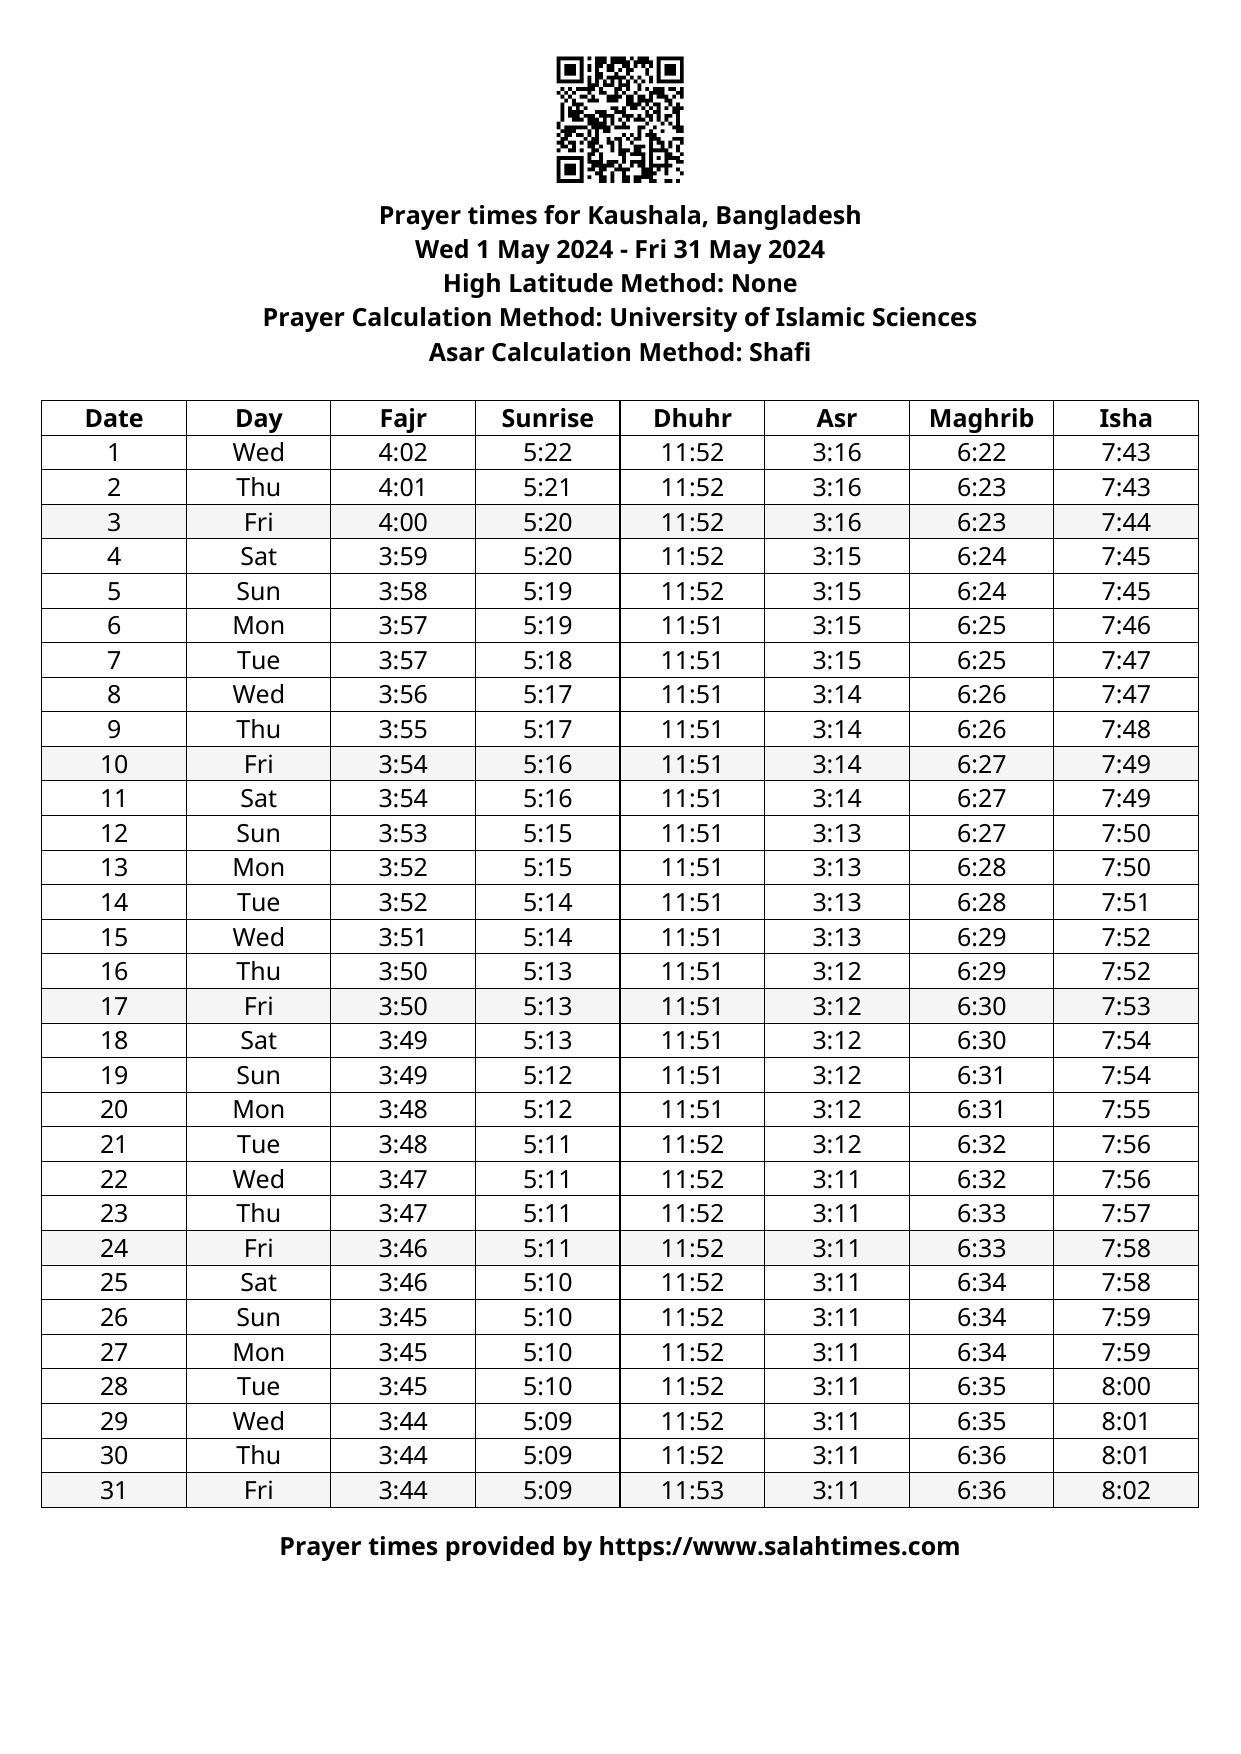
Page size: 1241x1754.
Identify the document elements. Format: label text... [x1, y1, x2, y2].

table_cell 6:22 [910, 436, 1053, 469]
table_cell 18 [42, 1024, 186, 1057]
table_cell Fri [187, 505, 330, 538]
table_cell 6 [42, 609, 186, 642]
table_cell 11:51 [621, 643, 764, 677]
table_cell Mon [187, 1093, 330, 1126]
table_cell 3:47 [331, 1196, 475, 1230]
table_cell Mon [187, 609, 330, 642]
table_cell 3:14 [765, 747, 909, 780]
table_cell 6:35 [910, 1369, 1053, 1403]
table_header Fajr [331, 401, 475, 434]
table_cell 5:14 [476, 885, 619, 919]
table_cell 11:52 [621, 1335, 764, 1368]
table_cell 5 [42, 574, 186, 607]
table_cell Sun [187, 1058, 330, 1092]
table_cell 7:49 [1054, 781, 1198, 815]
table_cell 3:12 [765, 1058, 909, 1092]
table_cell 5:11 [476, 1231, 619, 1264]
table_cell Wed [187, 678, 330, 711]
table_cell 23 [42, 1196, 186, 1230]
table_cell Tue [187, 1127, 330, 1161]
table_cell 11:52 [621, 1266, 764, 1299]
table_cell 5:18 [476, 643, 619, 677]
table_cell 1 [42, 436, 186, 469]
table_cell 6:35 [910, 1404, 1053, 1437]
table_cell Wed [187, 436, 330, 469]
table_cell 7:56 [1054, 1162, 1198, 1195]
table_cell 3:11 [765, 1196, 909, 1230]
text Prayer times provided by https://www.salahtimes.com [42, 1528, 1198, 1563]
table_cell 4:00 [331, 505, 475, 538]
table_cell 11:52 [621, 470, 764, 504]
table_cell 11:51 [621, 816, 764, 849]
table_cell 8:01 [1054, 1404, 1198, 1437]
table_cell 3:57 [331, 609, 475, 642]
table_cell 3:15 [765, 539, 909, 573]
table_cell 3:51 [331, 920, 475, 953]
table_cell 5:10 [476, 1266, 619, 1299]
table_cell 11:51 [621, 920, 764, 953]
table_cell 12 [42, 816, 186, 849]
table_cell Sun [187, 1300, 330, 1334]
table_cell 7:43 [1054, 436, 1198, 469]
table_cell 5:13 [476, 1024, 619, 1057]
table_cell 11:52 [621, 505, 764, 538]
table_cell 11:52 [621, 1127, 764, 1161]
table_cell 3:15 [765, 574, 909, 607]
table_cell 6:36 [910, 1473, 1053, 1507]
table_cell 5:15 [476, 816, 619, 849]
table_cell Sat [187, 781, 330, 815]
table_cell 5:15 [476, 851, 619, 884]
text Prayer Calculation Method: University of Islamic Sciences [42, 300, 1198, 334]
table_cell 11:51 [621, 851, 764, 884]
table_cell 7:58 [1054, 1231, 1198, 1264]
table_cell 8 [42, 678, 186, 711]
table_cell 6:26 [910, 678, 1053, 711]
table_cell 3:11 [765, 1404, 909, 1437]
table_cell 11:52 [621, 1369, 764, 1403]
table_cell 3:12 [765, 954, 909, 988]
table_cell 3:46 [331, 1231, 475, 1264]
table_cell 11:52 [621, 1231, 764, 1264]
table_cell 5:11 [476, 1127, 619, 1161]
table_cell 3:13 [765, 851, 909, 884]
table_cell 5:09 [476, 1473, 619, 1507]
table_cell 3:58 [331, 574, 475, 607]
table_cell Sat [187, 1024, 330, 1057]
table_cell 11:51 [621, 885, 764, 919]
table_cell 22 [42, 1162, 186, 1195]
table_cell 6:27 [910, 781, 1053, 815]
table_cell 5:17 [476, 712, 619, 746]
table_cell Mon [187, 851, 330, 884]
table_cell 3:14 [765, 781, 909, 815]
table_cell 3:45 [331, 1335, 475, 1368]
table_cell 5:11 [476, 1162, 619, 1195]
table_cell 3:12 [765, 989, 909, 1022]
table_cell 6:29 [910, 920, 1053, 953]
table_cell 3:12 [765, 1024, 909, 1057]
table_cell 3:16 [765, 436, 909, 469]
table_cell 11:53 [621, 1473, 764, 1507]
table_cell 11:52 [621, 1300, 764, 1334]
table_cell 14 [42, 885, 186, 919]
table_cell 6:28 [910, 885, 1053, 919]
text High Latitude Method: None [42, 266, 1198, 300]
table_cell 6:34 [910, 1335, 1053, 1368]
table_cell 2 [42, 470, 186, 504]
table_cell 5:13 [476, 989, 619, 1022]
table_cell 6:33 [910, 1231, 1053, 1264]
table_cell Thu [187, 954, 330, 988]
table_cell 11 [42, 781, 186, 815]
table_cell Wed [187, 920, 330, 953]
table_cell 7:59 [1054, 1300, 1198, 1334]
table_cell 3:13 [765, 920, 909, 953]
table_cell 3:52 [331, 885, 475, 919]
table_cell 11:52 [621, 1162, 764, 1195]
table_cell 6:23 [910, 470, 1053, 504]
table_cell 6:32 [910, 1127, 1053, 1161]
table_cell 8:02 [1054, 1473, 1198, 1507]
text Prayer times for Kaushala, Bangladesh [42, 198, 1198, 232]
table_cell 10 [42, 747, 186, 780]
table_cell 6:25 [910, 609, 1053, 642]
table_cell 11:52 [621, 574, 764, 607]
table_cell 3:11 [765, 1231, 909, 1264]
table_cell 7:48 [1054, 712, 1198, 746]
picture [542, 41, 699, 198]
table_cell 9 [42, 712, 186, 746]
table_cell 7:53 [1054, 989, 1198, 1022]
table_cell 3:57 [331, 643, 475, 677]
table_cell 6:25 [910, 643, 1053, 677]
table_cell 3:11 [765, 1300, 909, 1334]
table_cell 5:14 [476, 920, 619, 953]
table_header Asr [765, 401, 909, 434]
table_cell 6:30 [910, 1024, 1053, 1057]
table_cell 7:47 [1054, 643, 1198, 677]
table_cell 6:32 [910, 1162, 1053, 1195]
table_cell 6:30 [910, 989, 1053, 1022]
table_cell 30 [42, 1439, 186, 1472]
table_cell 24 [42, 1231, 186, 1264]
table_cell 5:20 [476, 505, 619, 538]
table_cell 7:51 [1054, 885, 1198, 919]
table_cell 7:55 [1054, 1093, 1198, 1126]
table_cell 7:44 [1054, 505, 1198, 538]
table_cell 3:11 [765, 1335, 909, 1368]
table_cell 3:59 [331, 539, 475, 573]
table_cell 3:12 [765, 1127, 909, 1161]
table_header Isha [1054, 401, 1198, 434]
table_cell 6:34 [910, 1300, 1053, 1334]
table_cell 5:19 [476, 574, 619, 607]
table_cell 6:24 [910, 539, 1053, 573]
text Asar Calculation Method: Shafi [42, 334, 1198, 368]
table_cell 29 [42, 1404, 186, 1437]
table_header Date [42, 401, 186, 434]
table_cell 11:51 [621, 678, 764, 711]
table_cell 4:01 [331, 470, 475, 504]
table_cell 3:44 [331, 1473, 475, 1507]
table_cell 13 [42, 851, 186, 884]
table_cell 15 [42, 920, 186, 953]
table_cell 3:47 [331, 1162, 475, 1195]
table_cell 11:51 [621, 609, 764, 642]
table_cell 7:49 [1054, 747, 1198, 780]
table_cell 11:52 [621, 1196, 764, 1230]
table_cell 3:44 [331, 1404, 475, 1437]
table_cell 28 [42, 1369, 186, 1403]
table_cell Tue [187, 885, 330, 919]
table_cell 3:53 [331, 816, 475, 849]
table_cell 3:55 [331, 712, 475, 746]
table_cell 6:31 [910, 1058, 1053, 1092]
table_cell 3:12 [765, 1093, 909, 1126]
table_cell Mon [187, 1335, 330, 1368]
table_cell 19 [42, 1058, 186, 1092]
table_cell 11:52 [621, 1439, 764, 1472]
table_cell 11:51 [621, 712, 764, 746]
table_cell 6:27 [910, 747, 1053, 780]
table_cell 7:47 [1054, 678, 1198, 711]
table_cell 11:51 [621, 1058, 764, 1092]
table_cell 3:46 [331, 1266, 475, 1299]
table_cell Thu [187, 712, 330, 746]
table_cell 11:51 [621, 1093, 764, 1126]
table_cell 3:54 [331, 781, 475, 815]
table_cell 3 [42, 505, 186, 538]
table_cell 11:51 [621, 781, 764, 815]
table_cell 4:02 [331, 436, 475, 469]
table_cell Sun [187, 816, 330, 849]
table_cell 7:52 [1054, 920, 1198, 953]
table_cell 3:45 [331, 1300, 475, 1334]
table_cell 8:01 [1054, 1439, 1198, 1472]
table_cell 5:21 [476, 470, 619, 504]
table_cell 7:43 [1054, 470, 1198, 504]
table_cell 27 [42, 1335, 186, 1368]
table_cell Fri [187, 1473, 330, 1507]
table_cell 26 [42, 1300, 186, 1334]
table_cell 6:26 [910, 712, 1053, 746]
table_cell 3:16 [765, 505, 909, 538]
table_cell 17 [42, 989, 186, 1022]
table_cell Sat [187, 1266, 330, 1299]
table_cell 3:16 [765, 470, 909, 504]
table_cell Sat [187, 539, 330, 573]
table_cell 3:44 [331, 1439, 475, 1472]
table_cell 3:56 [331, 678, 475, 711]
table_cell 7 [42, 643, 186, 677]
table_cell Tue [187, 643, 330, 677]
table_cell 16 [42, 954, 186, 988]
table_cell 3:14 [765, 712, 909, 746]
table_cell 11:51 [621, 989, 764, 1022]
table_cell 11:52 [621, 436, 764, 469]
table_cell 7:56 [1054, 1127, 1198, 1161]
table_cell 5:22 [476, 436, 619, 469]
table_cell 5:13 [476, 954, 619, 988]
table_cell 6:27 [910, 816, 1053, 849]
table_cell 7:57 [1054, 1196, 1198, 1230]
table_header Day [187, 401, 330, 434]
table_cell Fri [187, 989, 330, 1022]
table_cell 6:31 [910, 1093, 1053, 1126]
table_cell 6:36 [910, 1439, 1053, 1472]
table_cell 7:52 [1054, 954, 1198, 988]
table_cell 5:10 [476, 1369, 619, 1403]
table_cell 3:15 [765, 643, 909, 677]
table_cell Fri [187, 1231, 330, 1264]
table_cell 20 [42, 1093, 186, 1126]
table_cell 3:48 [331, 1127, 475, 1161]
table_cell 5:10 [476, 1335, 619, 1368]
table_cell 3:50 [331, 989, 475, 1022]
table_cell 3:13 [765, 885, 909, 919]
table_cell 3:14 [765, 678, 909, 711]
table_cell 6:28 [910, 851, 1053, 884]
table_cell 3:49 [331, 1024, 475, 1057]
table_cell 3:49 [331, 1058, 475, 1092]
table_cell 5:16 [476, 747, 619, 780]
table_cell 7:46 [1054, 609, 1198, 642]
table_cell Tue [187, 1369, 330, 1403]
table_cell Thu [187, 470, 330, 504]
table_cell 11:51 [621, 1024, 764, 1057]
table_cell 3:15 [765, 609, 909, 642]
table_cell 11:52 [621, 539, 764, 573]
table_cell 6:29 [910, 954, 1053, 988]
table_cell 11:52 [621, 1404, 764, 1437]
table_cell 5:10 [476, 1300, 619, 1334]
table_cell 6:23 [910, 505, 1053, 538]
table_cell 5:20 [476, 539, 619, 573]
table_cell 8:00 [1054, 1369, 1198, 1403]
table_cell 7:54 [1054, 1058, 1198, 1092]
table_cell 5:09 [476, 1439, 619, 1472]
table_cell 5:11 [476, 1196, 619, 1230]
table_cell 7:58 [1054, 1266, 1198, 1299]
text Wed 1 May 2024 - Fri 31 May 2024 [42, 232, 1198, 266]
table_cell 7:45 [1054, 574, 1198, 607]
table_header Maghrib [910, 401, 1053, 434]
table_cell 6:33 [910, 1196, 1053, 1230]
table_cell Sun [187, 574, 330, 607]
table_cell 3:11 [765, 1266, 909, 1299]
table_cell 4 [42, 539, 186, 573]
table_cell 5:19 [476, 609, 619, 642]
table_cell Fri [187, 747, 330, 780]
table_cell 5:12 [476, 1093, 619, 1126]
table_cell 3:52 [331, 851, 475, 884]
table_cell 5:16 [476, 781, 619, 815]
table_cell 3:54 [331, 747, 475, 780]
table_cell Thu [187, 1439, 330, 1472]
table_cell 5:12 [476, 1058, 619, 1092]
table_cell 5:09 [476, 1404, 619, 1437]
table_cell 3:45 [331, 1369, 475, 1403]
table_header Dhuhr [621, 401, 764, 434]
table_cell 3:11 [765, 1369, 909, 1403]
table_header Sunrise [476, 401, 619, 434]
table_cell 6:24 [910, 574, 1053, 607]
table_cell 25 [42, 1266, 186, 1299]
table_cell 7:50 [1054, 851, 1198, 884]
table_cell 7:50 [1054, 816, 1198, 849]
table_cell 3:11 [765, 1162, 909, 1195]
table_cell 3:48 [331, 1093, 475, 1126]
table_cell 11:51 [621, 954, 764, 988]
table_cell 3:11 [765, 1473, 909, 1507]
table_cell 31 [42, 1473, 186, 1507]
table_cell 7:54 [1054, 1024, 1198, 1057]
table_cell 7:59 [1054, 1335, 1198, 1368]
table_cell Wed [187, 1162, 330, 1195]
table_cell 3:11 [765, 1439, 909, 1472]
table_cell 11:51 [621, 747, 764, 780]
table_cell 7:45 [1054, 539, 1198, 573]
table_cell 3:13 [765, 816, 909, 849]
table_cell 5:17 [476, 678, 619, 711]
table_cell 3:50 [331, 954, 475, 988]
table_cell 21 [42, 1127, 186, 1161]
table_cell 6:34 [910, 1266, 1053, 1299]
table_cell Thu [187, 1196, 330, 1230]
table_cell Wed [187, 1404, 330, 1437]
